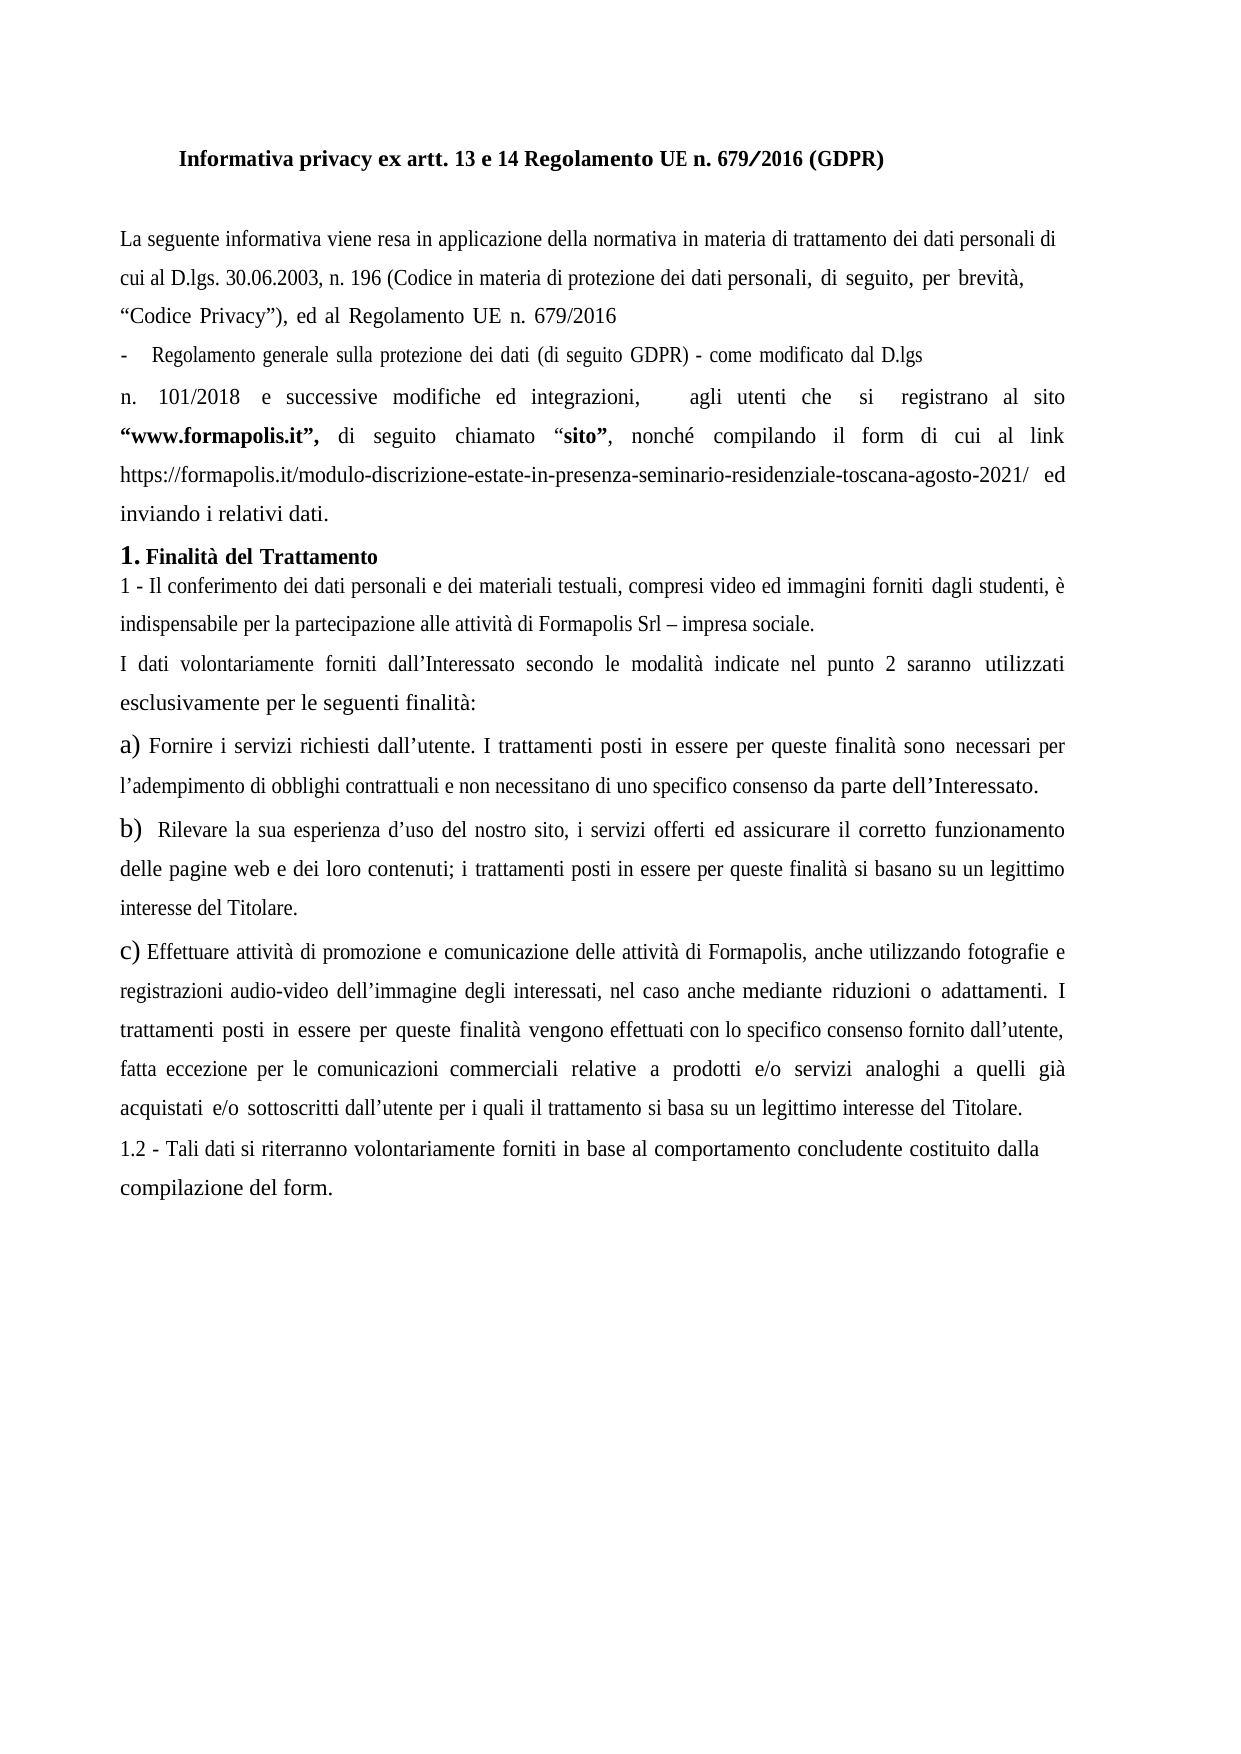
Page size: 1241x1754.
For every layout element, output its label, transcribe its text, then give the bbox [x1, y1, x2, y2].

text I dati volontariamente forniti dall’Interessato secondo le modalità indicate nel punto 2 saranno utilizzati esclusivamente per le seguenti finalità: [120, 650, 1065, 715]
list Fornire i servizi richiesti dall’utente. I trattamenti posti in essere per queste finalità sono necessari per l’adempimento di obblighi contrattuali e non necessitano di uno specifico consenso da parte dell’Interessato. [119, 728, 1065, 798]
list Effettuare attività di promozione e comunicazione delle attività di Formapolis, anche utilizzando fotografie e registrazioni audio-video dell’immagine degli interessati, nel caso anche mediante riduzioni o adattamenti. I trattamenti posti in essere per queste finalità vengono effettuati con lo specifico consenso fornito dall’utente, fatta eccezione per le comunicazioni commerciali relative a prodotti e/o servizi analoghi a quelli già acquistati e/o sottoscritti dall’utente per i quali il trattamento si basa su un legittimo interesse del Titolare. [119, 934, 1066, 1121]
list 1.2 - Tali dati si riterranno volontariamente forniti in base al comportamento concludente costituito dalla compilazione del form. [120, 1135, 1066, 1200]
text n. 101/2018 e successive modifiche ed integrazioni, agli utenti che si registrano al sito “www.formapolis.it”, di seguito chiamato “sito”, nonché compilando il form di cui al link https://formapolis.it/modulo-discrizione-estate-in-presenza-seminario-residenziale-toscana-agosto-2021/ ed inviando i relativi dati. [120, 383, 1065, 526]
list Rilevare la sua esperienza d’uso del nostro sito, i servizi offerti ed assicurare il corretto funzionamento delle pagine web e dei loro contenuti; i trattamenti posti in essere per queste finalità si basano su un legittimo interesse del Titolare. [119, 812, 1065, 920]
text - Regolamento generale sulla protezione dei dati (di seguito GDPR) - come modificato dal D.lgs [121, 342, 1078, 368]
text 1 - Il conferimento dei dati personali e dei materiali testuali, compresi video ed immagini forniti dagli studenti, è indispensabile per la partecipazione alle attività di Formapolis Srl – impresa sociale. [120, 572, 1065, 637]
subtitle Informativa privacy ex artt. 13 e 14 Regolamento UE n. 679/2016 (GDPR) [178, 145, 1078, 172]
subtitle Finalità del Trattamento [120, 539, 1078, 571]
text La seguente informativa viene resa in applicazione della normativa in materia di trattamento dei dati personali di cui al D.lgs. 30.06.2003, n. 196 (Codice in materia di protezione dei dati personali, di seguito, per brevità, “Codice Privacy”), ed al Regolamento UE n. 679/2016 [120, 225, 1078, 328]
